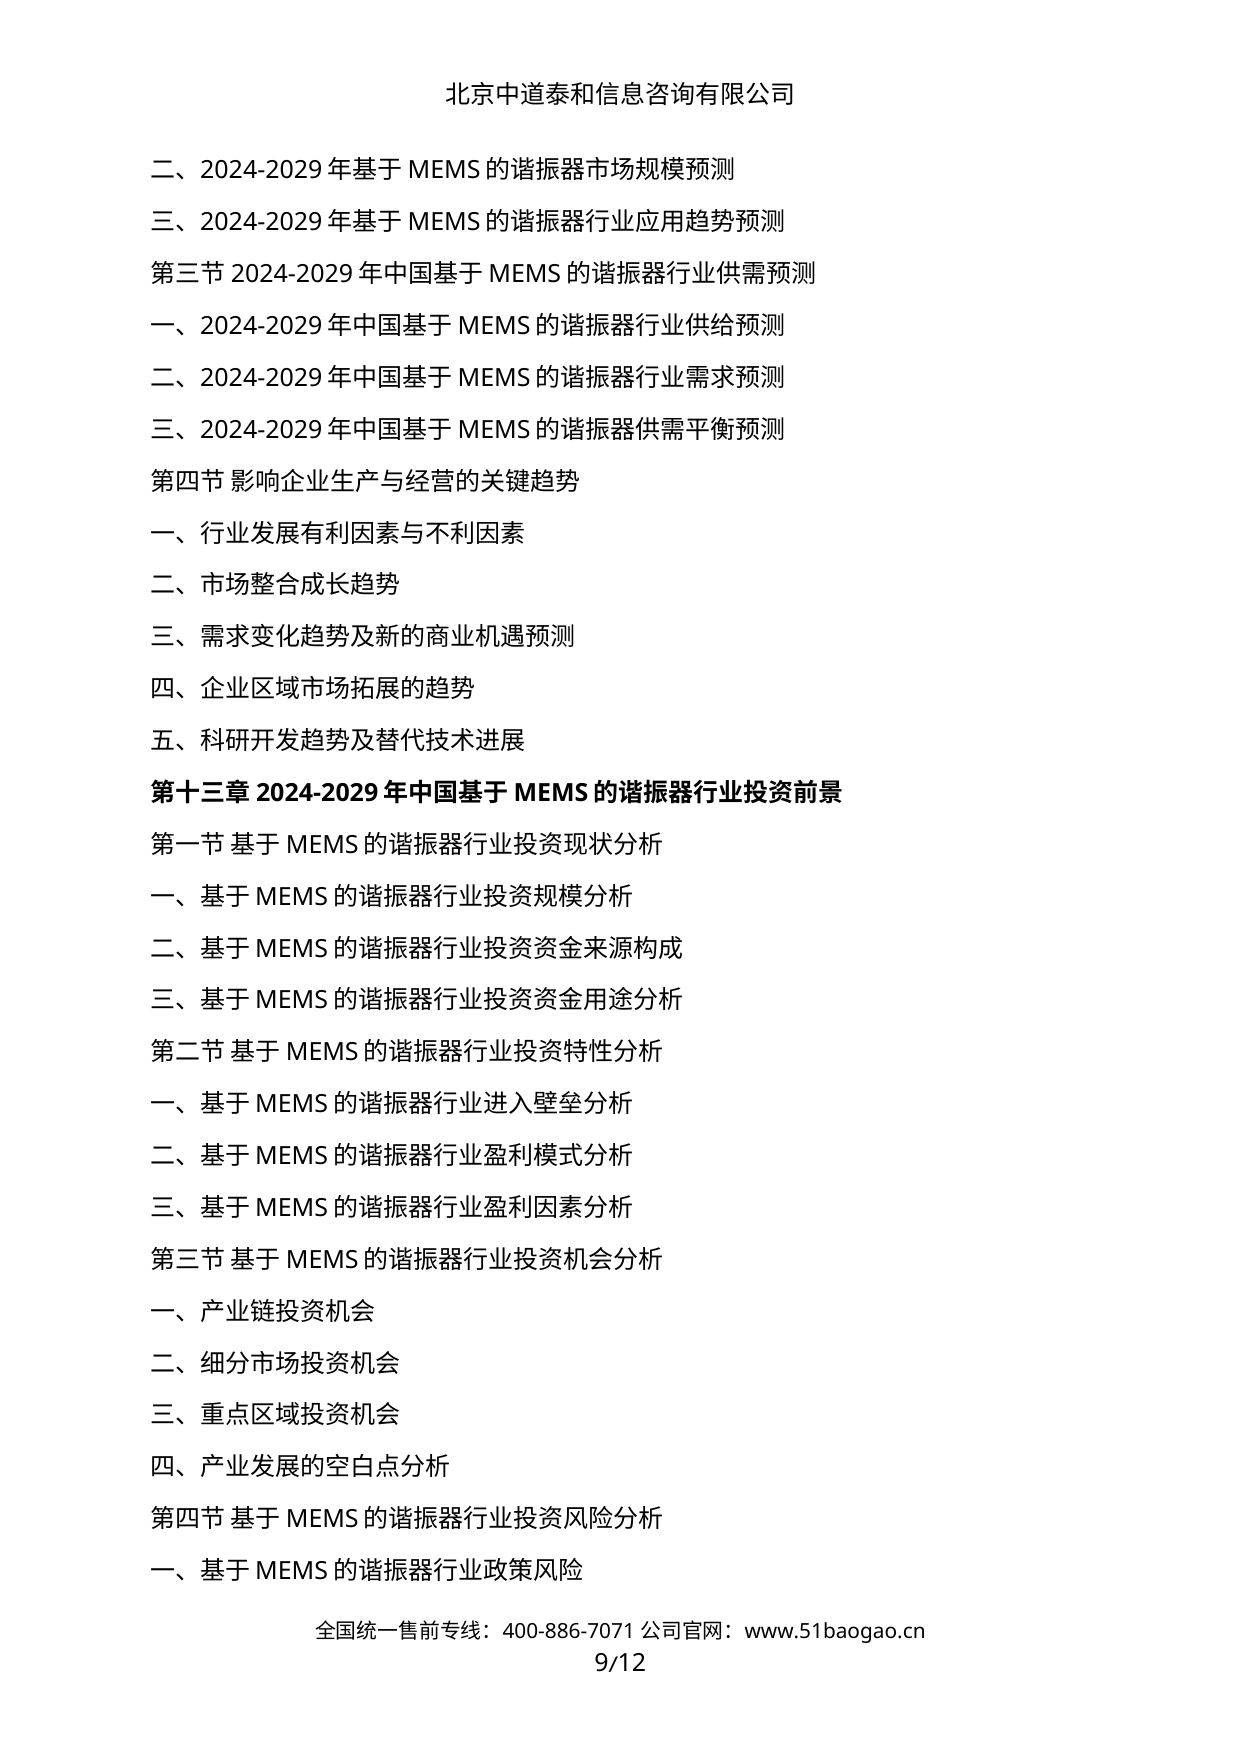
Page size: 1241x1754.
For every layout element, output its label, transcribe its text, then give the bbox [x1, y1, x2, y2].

text 三、重点区域投资机会 [150, 1395, 1090, 1431]
text 三、基于MEMS的谐振器行业投资资金用途分析 [150, 980, 1090, 1016]
text 五、科研开发趋势及替代技术进展 [150, 721, 1090, 757]
text 第三节 基于MEMS的谐振器行业投资机会分析 [150, 1239, 1090, 1276]
text 一、2024-2029年中国基于MEMS的谐振器行业供给预测 [150, 306, 1090, 342]
text 第二节 基于MEMS的谐振器行业投资特性分析 [150, 1032, 1090, 1068]
text 四、企业区域市场拓展的趋势 [150, 669, 1090, 705]
text 一、基于MEMS的谐振器行业投资规模分析 [150, 876, 1090, 912]
text 一、行业发展有利因素与不利因素 [150, 513, 1090, 549]
text 四、产业发展的空白点分析 [150, 1447, 1090, 1483]
text 一、基于MEMS的谐振器行业进入壁垒分析 [150, 1084, 1090, 1120]
text 二、基于MEMS的谐振器行业投资资金来源构成 [150, 928, 1090, 964]
text 一、产业链投资机会 [150, 1291, 1090, 1327]
text 二、2024-2029年基于MEMS的谐振器市场规模预测 [150, 150, 1090, 186]
text 第四节 影响企业生产与经营的关键趋势 [150, 461, 1090, 497]
text 第四节 基于MEMS的谐振器行业投资风险分析 [150, 1499, 1090, 1535]
text 第十三章 2024-2029年中国基于MEMS的谐振器行业投资前景 [150, 772, 1090, 809]
text 第一节 基于MEMS的谐振器行业投资现状分析 [150, 824, 1090, 861]
text 二、细分市场投资机会 [150, 1343, 1090, 1379]
text 三、基于MEMS的谐振器行业盈利因素分析 [150, 1187, 1090, 1224]
text 一、基于MEMS的谐振器行业政策风险 [150, 1551, 1090, 1587]
text 二、市场整合成长趋势 [150, 565, 1090, 601]
text 二、2024-2029年中国基于MEMS的谐振器行业需求预测 [150, 357, 1090, 394]
text 二、基于MEMS的谐振器行业盈利模式分析 [150, 1136, 1090, 1172]
text 三、2024-2029年中国基于MEMS的谐振器供需平衡预测 [150, 409, 1090, 446]
text 三、需求变化趋势及新的商业机遇预测 [150, 617, 1090, 653]
text 第三节 2024-2029年中国基于MEMS的谐振器行业供需预测 [150, 254, 1090, 290]
text 三、2024-2029年基于MEMS的谐振器行业应用趋势预测 [150, 202, 1090, 238]
